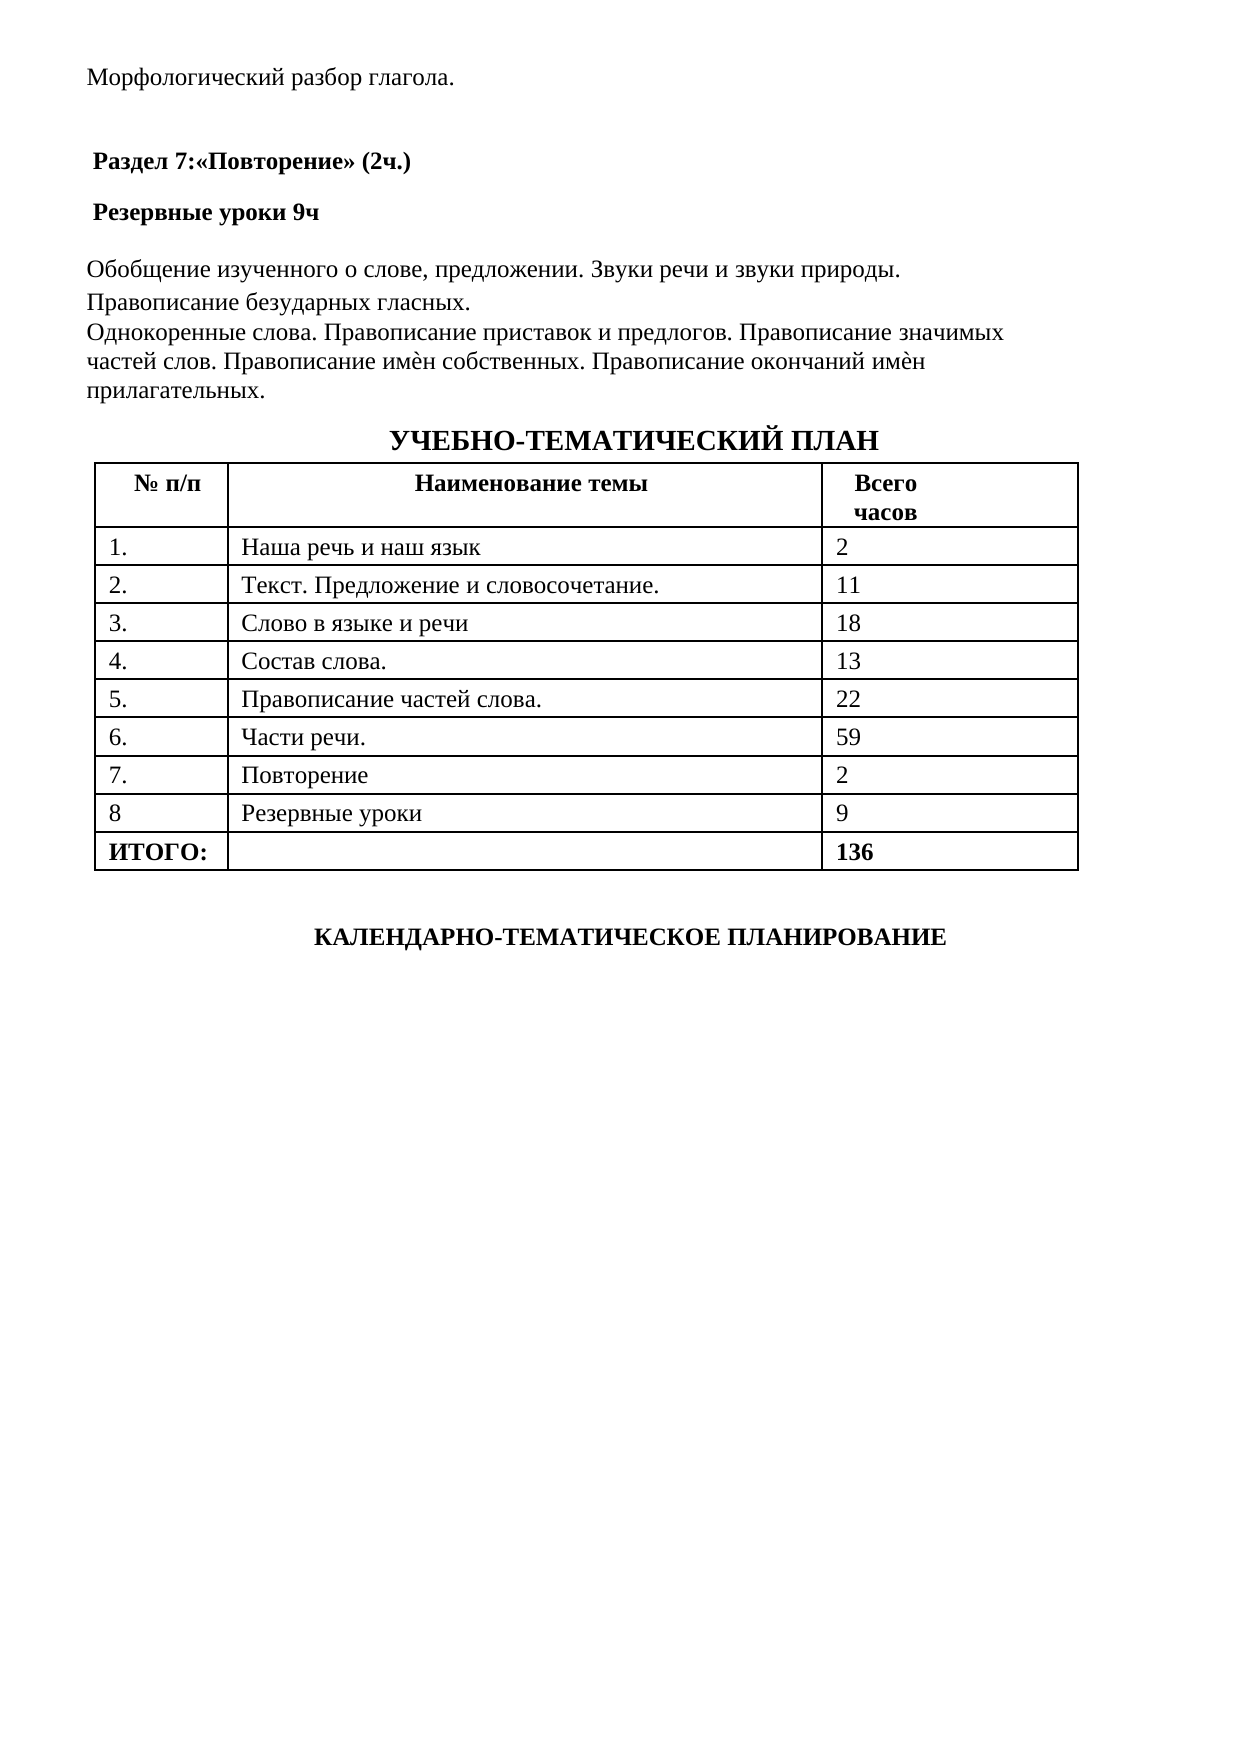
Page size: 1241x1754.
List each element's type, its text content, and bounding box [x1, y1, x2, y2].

table_header Наименование темы [229, 464, 821, 526]
table_header Всего часов [823, 464, 1077, 526]
table_cell Слово в языке и речи [229, 604, 821, 640]
table_cell Повторение [229, 757, 821, 793]
table_cell 2 [823, 528, 1077, 564]
table_cell 2. [96, 566, 227, 602]
text Резервные уроки 9ч [74, 197, 1181, 225]
table_cell [229, 833, 821, 869]
table_header № п/п [96, 464, 227, 526]
text Обобщение изученного о слове, предложении. Звуки речи и звуки природы. [86, 251, 1181, 284]
table_cell 22 [823, 680, 1077, 716]
text УЧЕБНО-ТЕМАТИЧЕСКИЙ ПЛАН [86, 423, 1181, 457]
table_cell 5. [96, 680, 227, 716]
table_cell 8 [96, 795, 227, 831]
table_cell 2 [823, 757, 1077, 793]
table_cell 136 [823, 833, 1077, 869]
table_cell Части речи. [229, 718, 821, 754]
table_cell Правописание частей слова. [229, 680, 821, 716]
table_cell 18 [823, 604, 1077, 640]
table_cell 6. [96, 718, 227, 754]
table_cell 1. [96, 528, 227, 564]
table_cell Резервные уроки [229, 795, 821, 831]
table_cell Состав слова. [229, 642, 821, 678]
table_cell Наша речь и наш язык [229, 528, 821, 564]
text Морфологический разбор глагола. [86, 59, 1181, 93]
text Правописание безударных гласных. [86, 284, 1181, 317]
table_cell ИТОГО: [96, 833, 227, 869]
table_cell 9 [823, 795, 1077, 831]
table_cell 3. [96, 604, 227, 640]
table_cell 13 [823, 642, 1077, 678]
table_cell 7. [96, 757, 227, 793]
table_cell 11 [823, 566, 1077, 602]
subtitle Раздел 7:«Повторение» (2ч.) [74, 143, 1181, 176]
table_cell 4. [96, 642, 227, 678]
table_cell 59 [823, 718, 1077, 754]
table_cell Текст. Предложение и словосочетание. [229, 566, 821, 602]
text Однокоренные слова. Правописание приставок и предлогов. Правописание значимых частей слов. Правописание имѐн собственных. Правописание окончаний имѐн прилагательных. [86, 317, 1055, 404]
text КАЛЕНДАРНО-ТЕМАТИЧЕСКОЕ ПЛАНИРОВАНИЕ [74, 922, 1187, 951]
